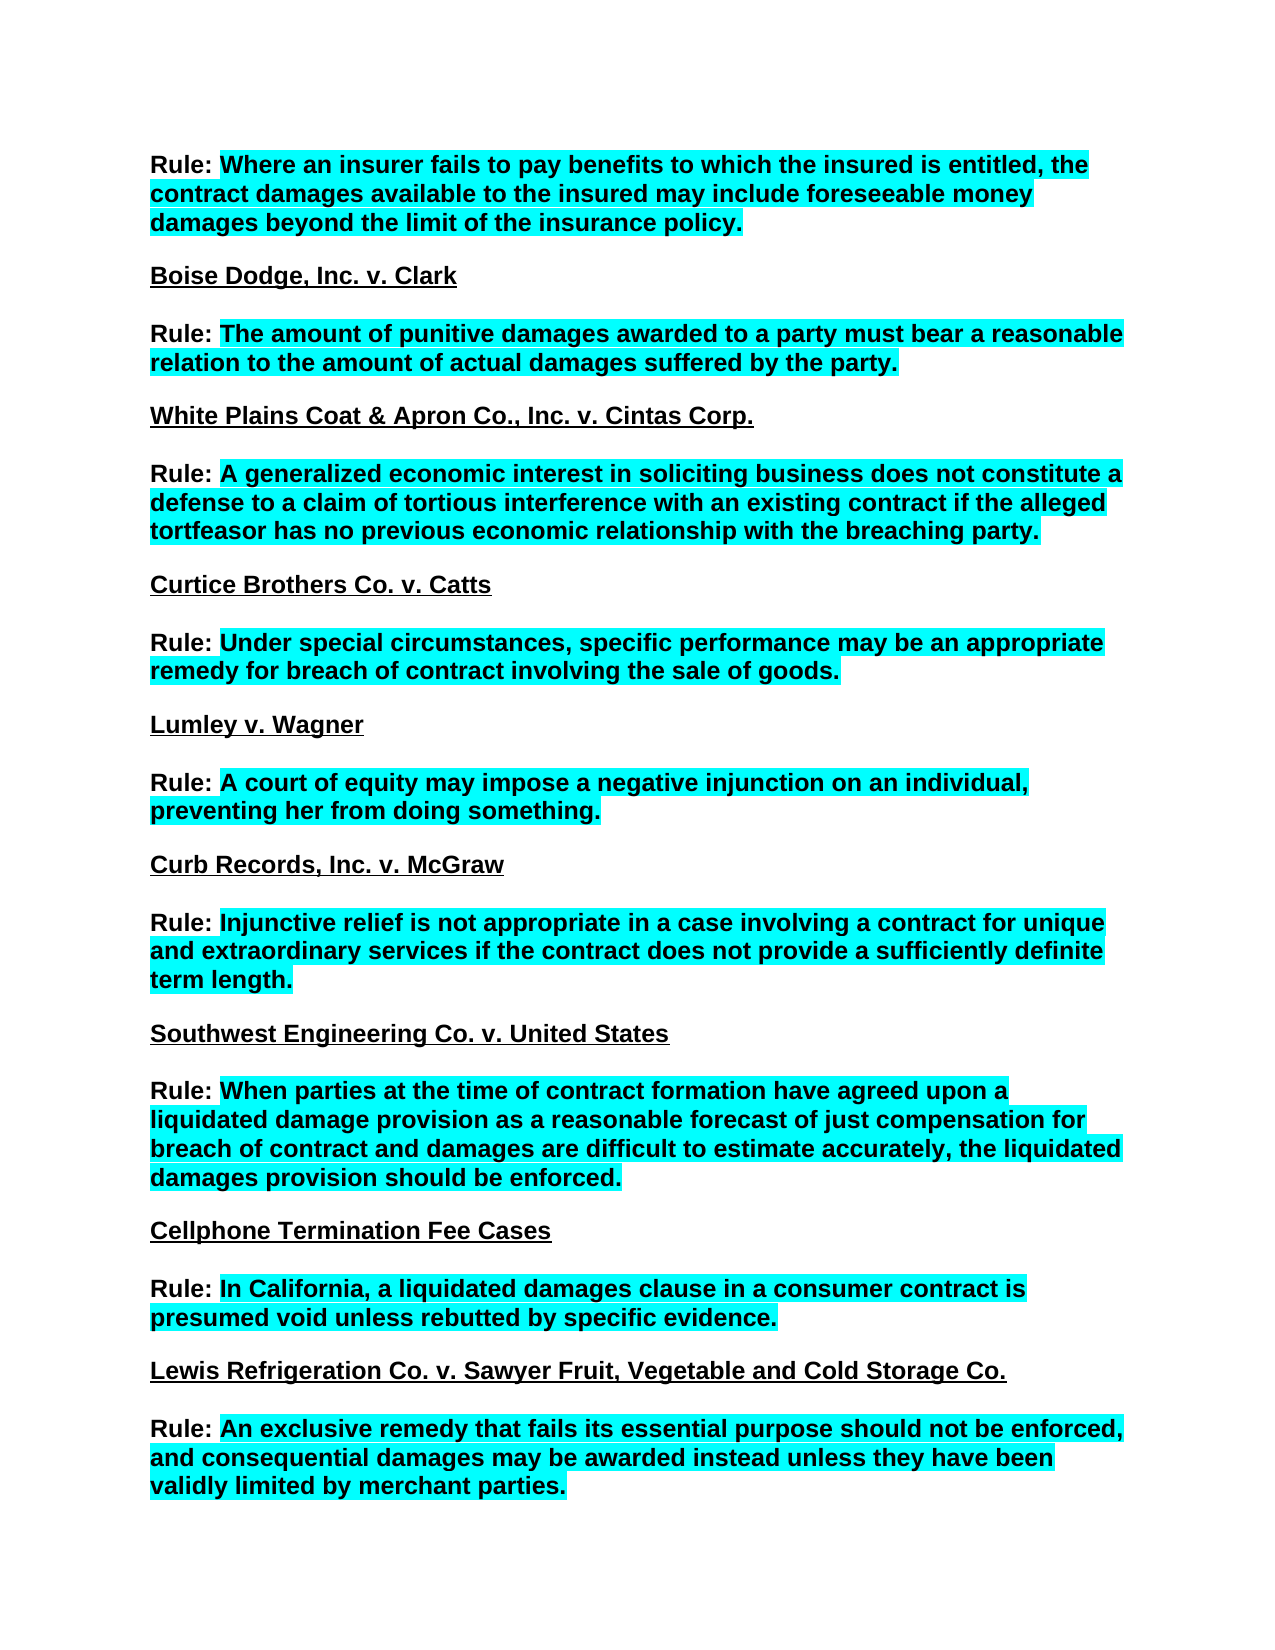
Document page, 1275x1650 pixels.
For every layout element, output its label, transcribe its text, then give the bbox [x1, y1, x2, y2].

text Rule: Under special circumstances, specific performance may be an appropriate remedy for breach of contract involving the sale of goods. [150, 627, 1125, 685]
text Lewis Refrigeration Co. v. Sawyer Fruit, Vegetable and Cold Storage Co. [150, 1356, 1125, 1385]
text Rule: Injunctive relief is not appropriate in a case involving a contract for unique and extraordinary services if the contract does not provide a sufficiently definite term length. [150, 907, 1125, 994]
text Rule: The amount of punitive damages awarded to a party must bear a reasonable relation to the amount of actual damages suffered by the party. [150, 319, 1125, 376]
text Rule: Where an insurer fails to pay benefits to which the insured is entitled, the contract damages available to the insured may include foreseeable money damages beyond the limit of the insurance policy. [150, 150, 1125, 236]
text Lumley v. Wagner [150, 710, 1125, 739]
text Curtice Brothers Co. v. Catts [150, 570, 1125, 599]
text Boise Dodge, Inc. v. Clark [150, 261, 1125, 290]
text Southwest Engineering Co. v. United States [150, 1019, 1125, 1047]
text Rule: An exclusive remedy that fails its essential purpose should not be enforced, and consequential damages may be awarded instead unless they have been validly limited by merchant parties. [150, 1414, 1125, 1500]
text Cellphone Termination Fee Cases [150, 1216, 1125, 1245]
text Rule: In California, a liquidated damages clause in a consumer contract is presumed void unless rebutted by specific evidence. [150, 1274, 1125, 1331]
text White Plains Coat & Apron Co., Inc. v. Cintas Corp. [150, 401, 1125, 430]
text Rule: A generalized economic interest in soliciting business does not constitute a defense to a claim of tortious interference with an existing contract if the alleged tortfeasor has no previous economic relationship with the breaching party. [150, 459, 1125, 545]
text Rule: A court of equity may impose a negative injunction on an individual, preventing her from doing something. [150, 767, 1125, 825]
text Curb Records, Inc. v. McGraw [150, 850, 1125, 879]
text Rule: When parties at the time of contract formation have agreed upon a liquidated damage provision as a reasonable forecast of just compensation for breach of contract and damages are difficult to estimate accurately, the liquidated damages provision should be enforced. [150, 1076, 1125, 1191]
